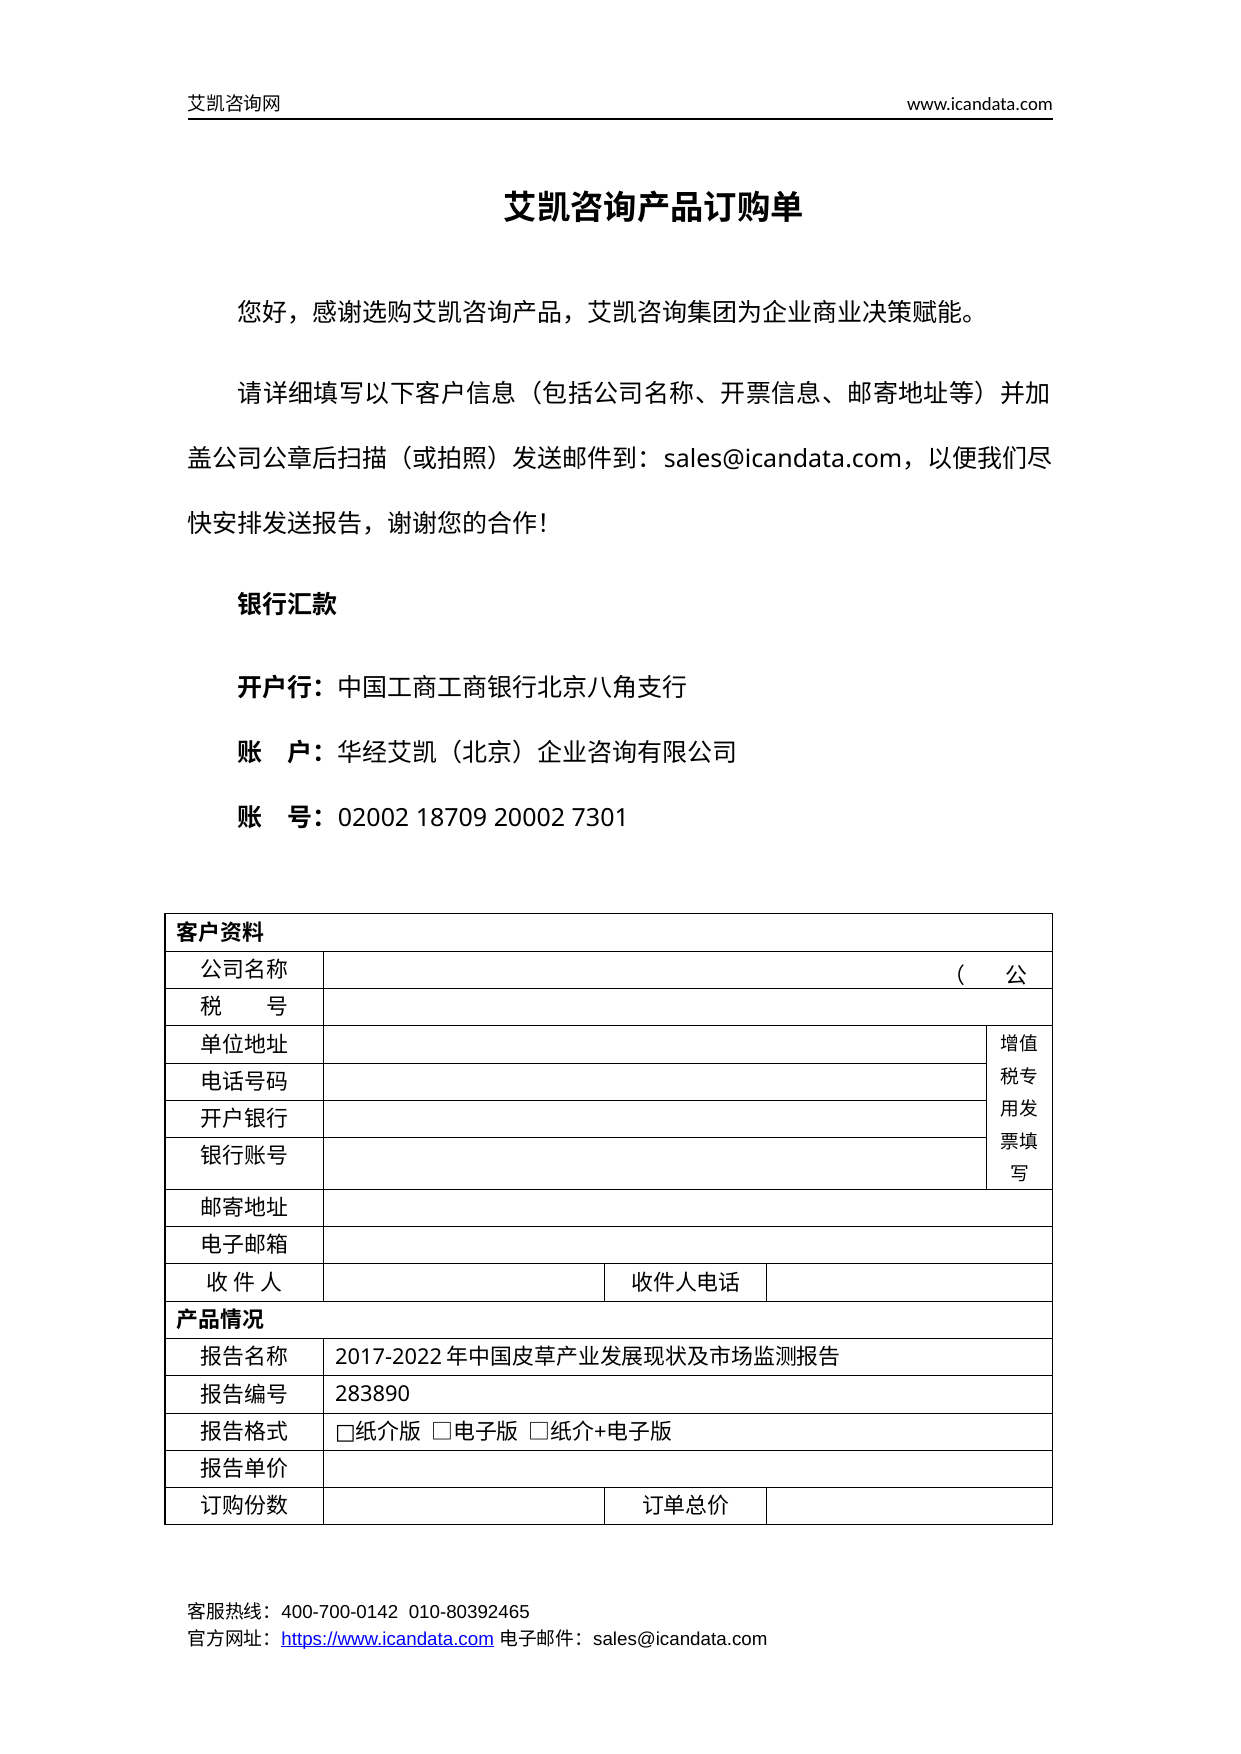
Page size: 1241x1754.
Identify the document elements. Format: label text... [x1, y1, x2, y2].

table_cell [324, 989, 1052, 1025]
table_cell [767, 1488, 1052, 1524]
table_cell 报告单价 [166, 1451, 323, 1487]
table_cell 报告编号 [166, 1376, 323, 1412]
table_cell [324, 1026, 986, 1062]
text 开户行：中国工商工商银行北京八角支行 [187, 653, 1053, 718]
table_cell [324, 1227, 1052, 1263]
text 账 户：华经艾凯（北京）企业咨询有限公司 [187, 718, 1053, 783]
table_cell 收 件 人 [166, 1264, 323, 1301]
table_cell [324, 1190, 1052, 1226]
text 银行汇款 [187, 570, 1053, 635]
table_cell 订单总价 [605, 1488, 766, 1524]
table_cell 283890 [324, 1376, 1052, 1412]
table_cell 报告名称 [166, 1339, 323, 1375]
table_cell 2017-2022年中国皮草产业发展现状及市场监测报告 [324, 1339, 1052, 1375]
table_cell 银行账号 [166, 1138, 323, 1189]
table_cell 电子邮箱 [166, 1227, 323, 1263]
table_cell [324, 1488, 604, 1524]
table_cell 税 号 [166, 989, 323, 1025]
table_cell 电话号码 [166, 1064, 323, 1100]
table_cell [767, 1264, 1052, 1301]
table_cell [324, 1101, 986, 1137]
text 您好，感谢选购艾凯咨询产品，艾凯咨询集团为企业商业决策赋能。 [187, 278, 1053, 343]
text 请详细填写以下客户信息（包括公司名称、开票信息、邮寄地址等）并加盖公司公章后扫描（或拍照）发送邮件到：sales@icandata.com，以便我们尽快安排发送报告，谢谢您的合作！ [187, 359, 1053, 554]
table_cell 公司名称 [166, 952, 323, 988]
table_cell 产品情况 [166, 1302, 1052, 1338]
table_cell 增值税专用发票填写 [987, 1026, 1052, 1189]
table_cell [324, 952, 1052, 988]
table_cell 订购份数 [166, 1488, 323, 1524]
table_cell □纸介版 □电子版 □纸介+电子版 [324, 1414, 1052, 1450]
table_cell [324, 1451, 1052, 1487]
table_cell 收件人电话 [605, 1264, 766, 1301]
table_cell [324, 1138, 986, 1189]
table_cell [324, 1064, 986, 1100]
table_cell 开户银行 [166, 1101, 323, 1137]
table_cell [324, 1264, 604, 1301]
text 账 号：02002 18709 20002 7301 [187, 783, 1053, 848]
text 艾凯咨询产品订购单 [187, 172, 1053, 237]
table_cell 报告格式 [166, 1414, 323, 1450]
table_header 客户资料 [166, 914, 1052, 951]
table_cell 邮寄地址 [166, 1190, 323, 1226]
table_cell 单位地址 [166, 1026, 323, 1062]
